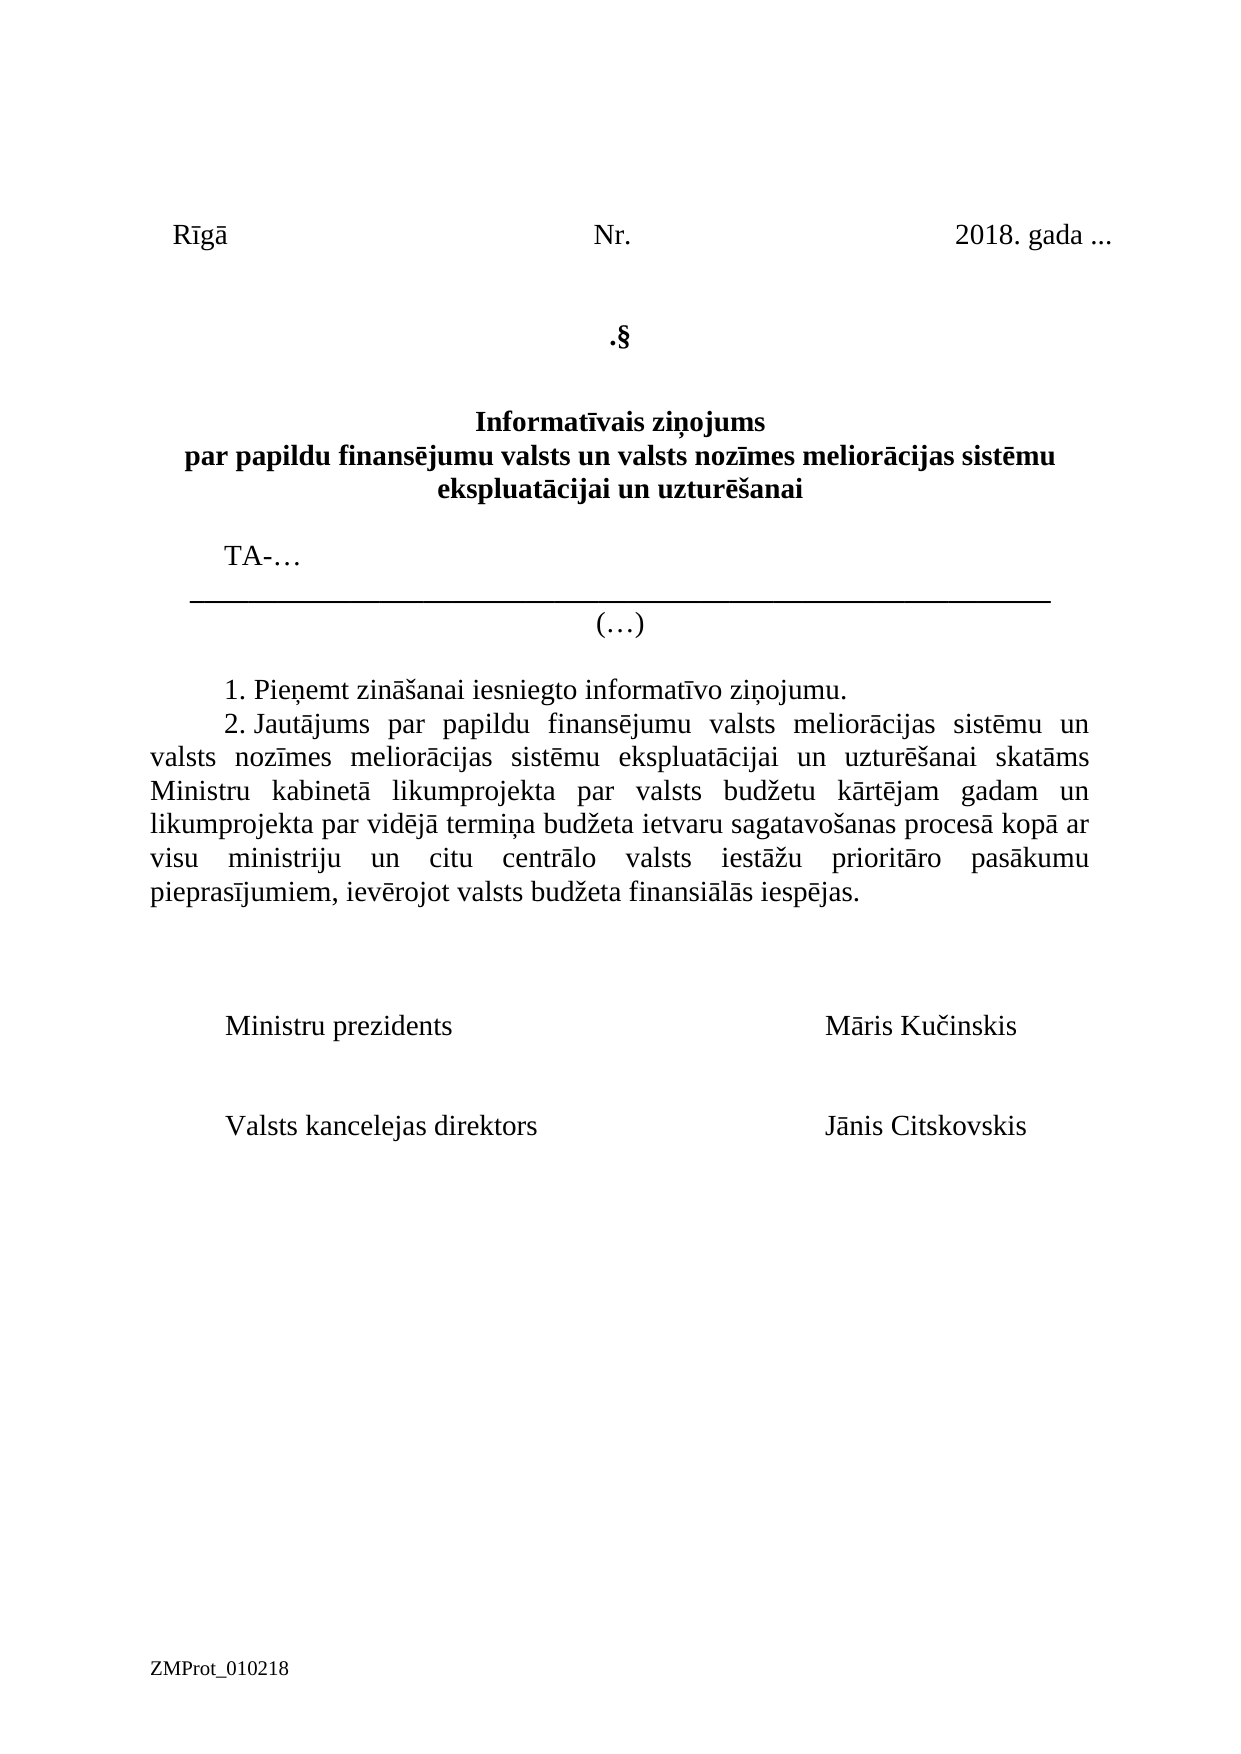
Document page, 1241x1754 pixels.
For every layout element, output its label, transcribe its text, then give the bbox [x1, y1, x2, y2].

text Ministru prezidents Māris Kučinskis [150, 1008, 1090, 1041]
list Pieņemt zināšanai iesniegto informatīvo ziņojumu. [150, 672, 1090, 706]
text Informatīvais ziņojums [150, 404, 1090, 438]
text ___________________________________________________________ [150, 572, 1090, 605]
text ekspluatācijai un uzturēšanai [150, 471, 1090, 505]
text TA-… [150, 538, 1090, 572]
text Valsts kancelejas direktors Jānis Citskovskis [150, 1108, 1090, 1142]
table_header Nr. [582, 217, 676, 251]
text (…) [150, 605, 1090, 639]
table_header Rīgā [161, 217, 582, 251]
text .§ [150, 318, 1090, 351]
text par papildu finansējumu valsts un valsts nozīmes meliorācijas sistēmu [150, 438, 1090, 471]
list Jautājums par papildu finansējumu valsts meliorācijas sistēmu un valsts nozīmes meliorācijas sistēmu ekspluatācijai un uzturēšanai skatāms Ministru kabinetā likumprojekta par valsts budžetu kārtējam gadam un likumprojekta par vidējā termiņa budžeta ietvaru sagatavošanas procesā kopā ar visu ministriju un citu centrālo valsts iestāžu prioritāro pasākumu pieprasījumiem, ievērojot valsts budžeta finansiālās iespējas. [150, 706, 1090, 907]
table_header 2018. gada ... [676, 217, 1123, 251]
